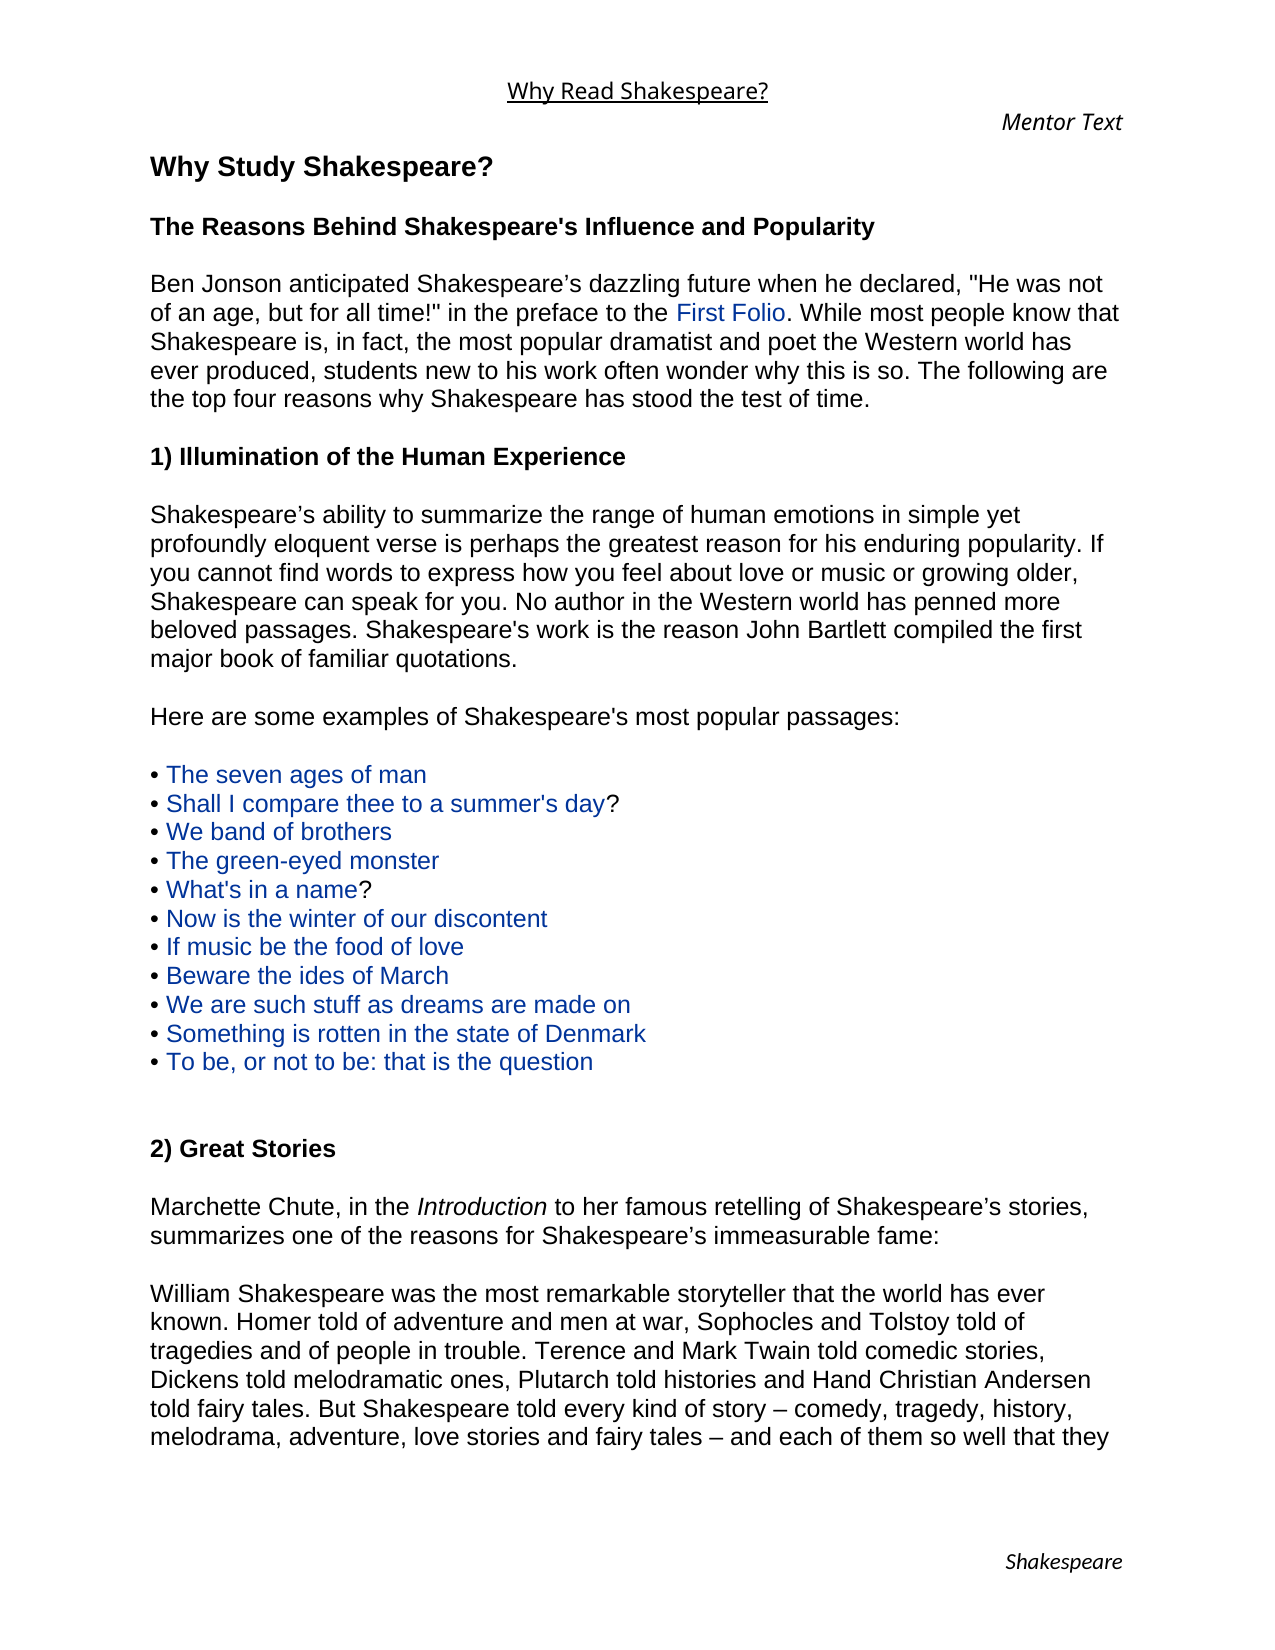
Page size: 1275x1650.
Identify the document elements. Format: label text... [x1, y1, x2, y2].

text Ben Jonson anticipated Shakespeare’s dazzling future when he declared, "He was not of an age, but for all time!" in the preface to the First Folio. While most people know that Shakespeare is, in fact, the most popular dramatist and poet the Western world has ever produced, students new to his work often wonder why this is so. The following are the top four reasons why Shakespeare has stood the test of time. [150, 269, 1125, 413]
text Shakespeare’s ability to summarize the range of human emotions in simple yet profoundly eloquent verse is perhaps the greatest reason for his enduring popularity. If you cannot find words to express how you feel about love or music or growing older, Shakespeare can speak for you. No author in the Western world has penned more beloved passages. Shakespeare's work is the reason John Bartlett compiled the first major book of familiar quotations. [150, 500, 1125, 673]
text Here are some examples of Shakespeare's most popular passages: [150, 702, 1125, 731]
text • The seven ages of man • Shall I compare thee to a summer's day? • We band of brothers • The green-eyed monster • What's in a name? • Now is the winter of our discontent • If music be the food of love • Beware the ides of March • We are such stuff as dreams are made on • Something is rotten in the state of Denmark • To be, or not to be: that is the question [150, 760, 1125, 1076]
text Marchette Chute, in the Introduction to her famous retelling of Shakespeare’s stories, summarizes one of the reasons for Shakespeare’s immeasurable fame: [150, 1192, 1125, 1249]
text Why Study Shakespeare? [150, 150, 1125, 182]
text The Reasons Behind Shakespeare's Influence and Popularity [150, 212, 1125, 240]
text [150, 1279, 1125, 1451]
text 2) Great Stories [150, 1105, 1125, 1163]
text 1) Illumination of the Human Experience [150, 442, 1125, 471]
